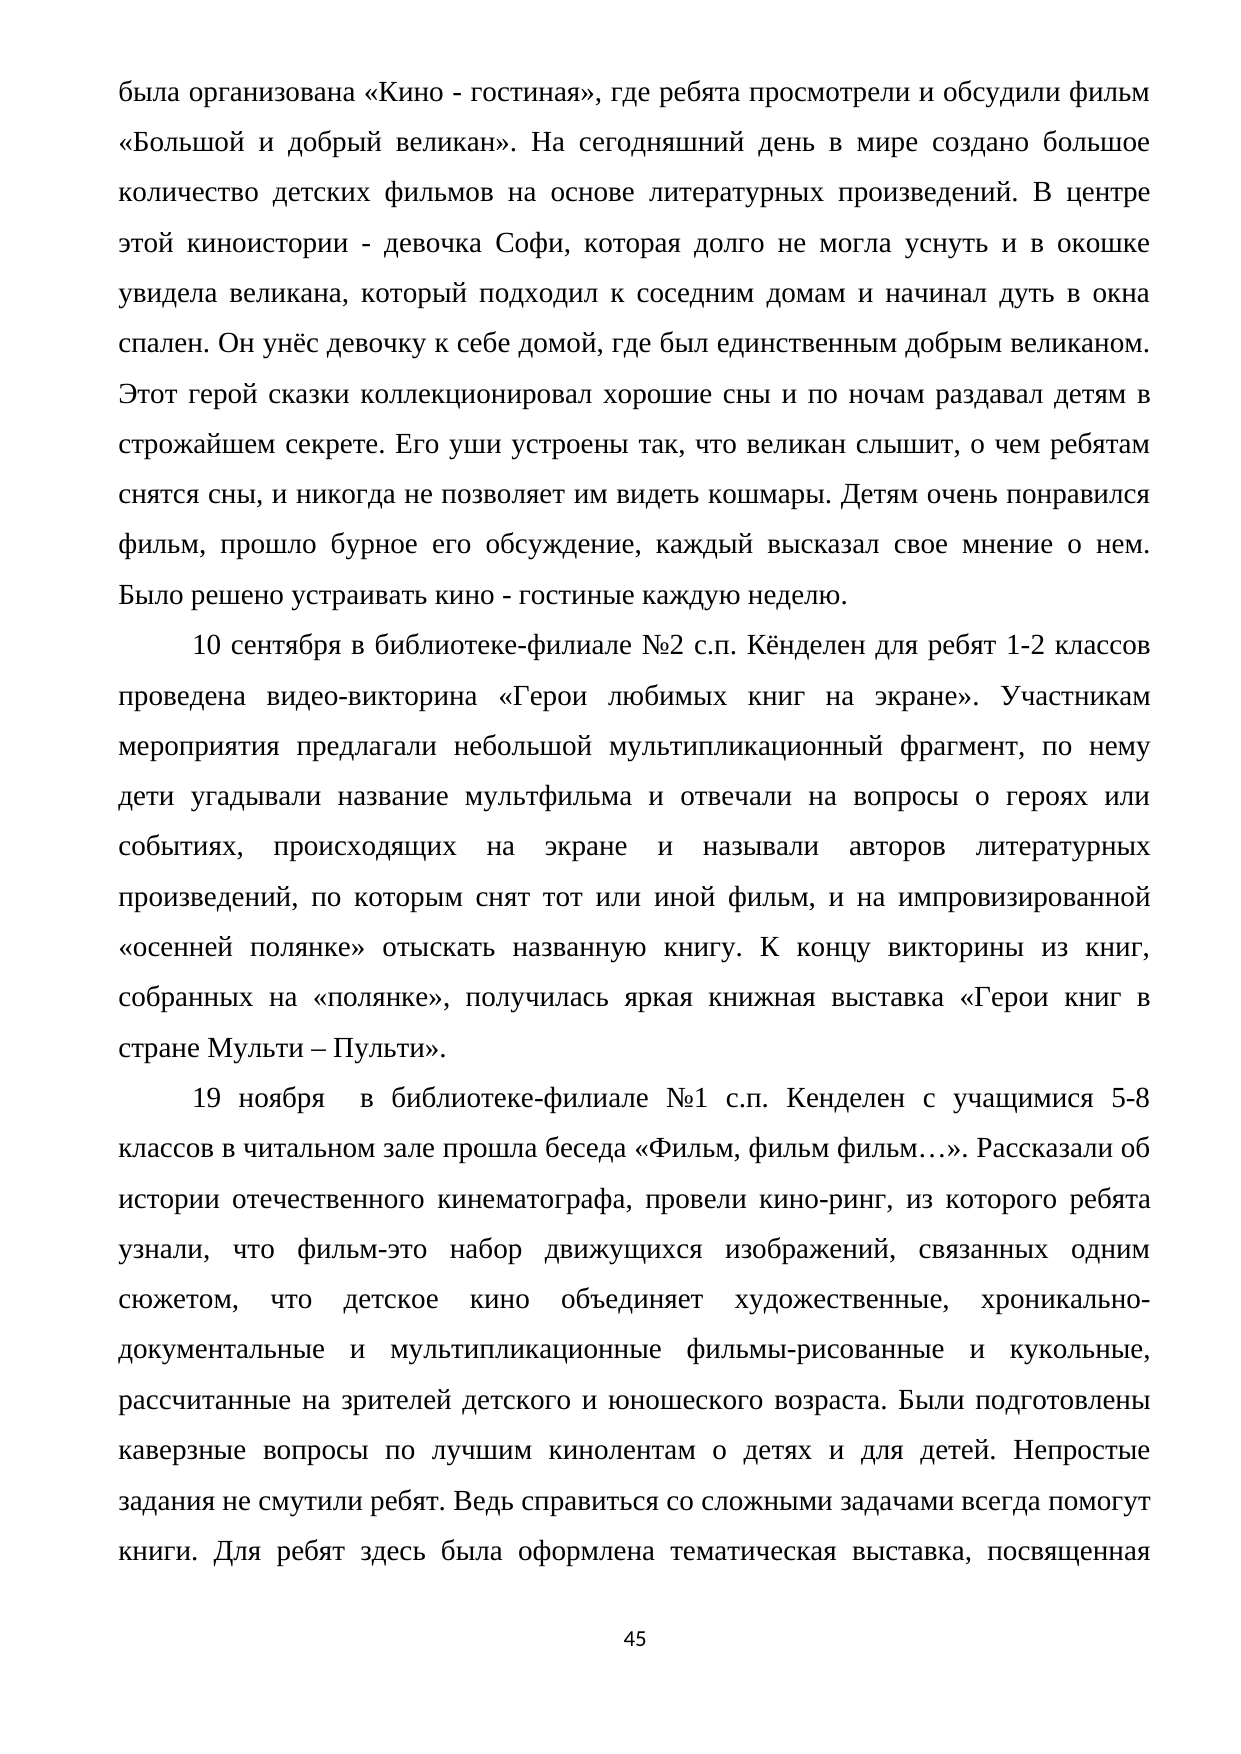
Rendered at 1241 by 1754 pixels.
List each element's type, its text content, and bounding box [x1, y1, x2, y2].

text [118, 74, 1152, 611]
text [118, 1080, 1152, 1566]
text 10 сентября в библиотеке-филиале №2 с.п. Кёнделен для ребят 1-2 классов проведена видео-викторина «Герои любимых книг на экране». Участникам мероприятия предлагали небольшой мультипликационный фрагмент, по нему дети угадывали название мультфильма и отвечали на вопросы о героях или событиях, происходящих на экране и называли авторов литературных произведений, по которым снят тот или иной фильм, и на импровизированной «осенней полянке» отыскать названную книгу. К концу викторины из книг, собранных на «полянке», получилась яркая книжная выставка «Герои книг в стране Мульти – Пульти». [118, 627, 1152, 1063]
